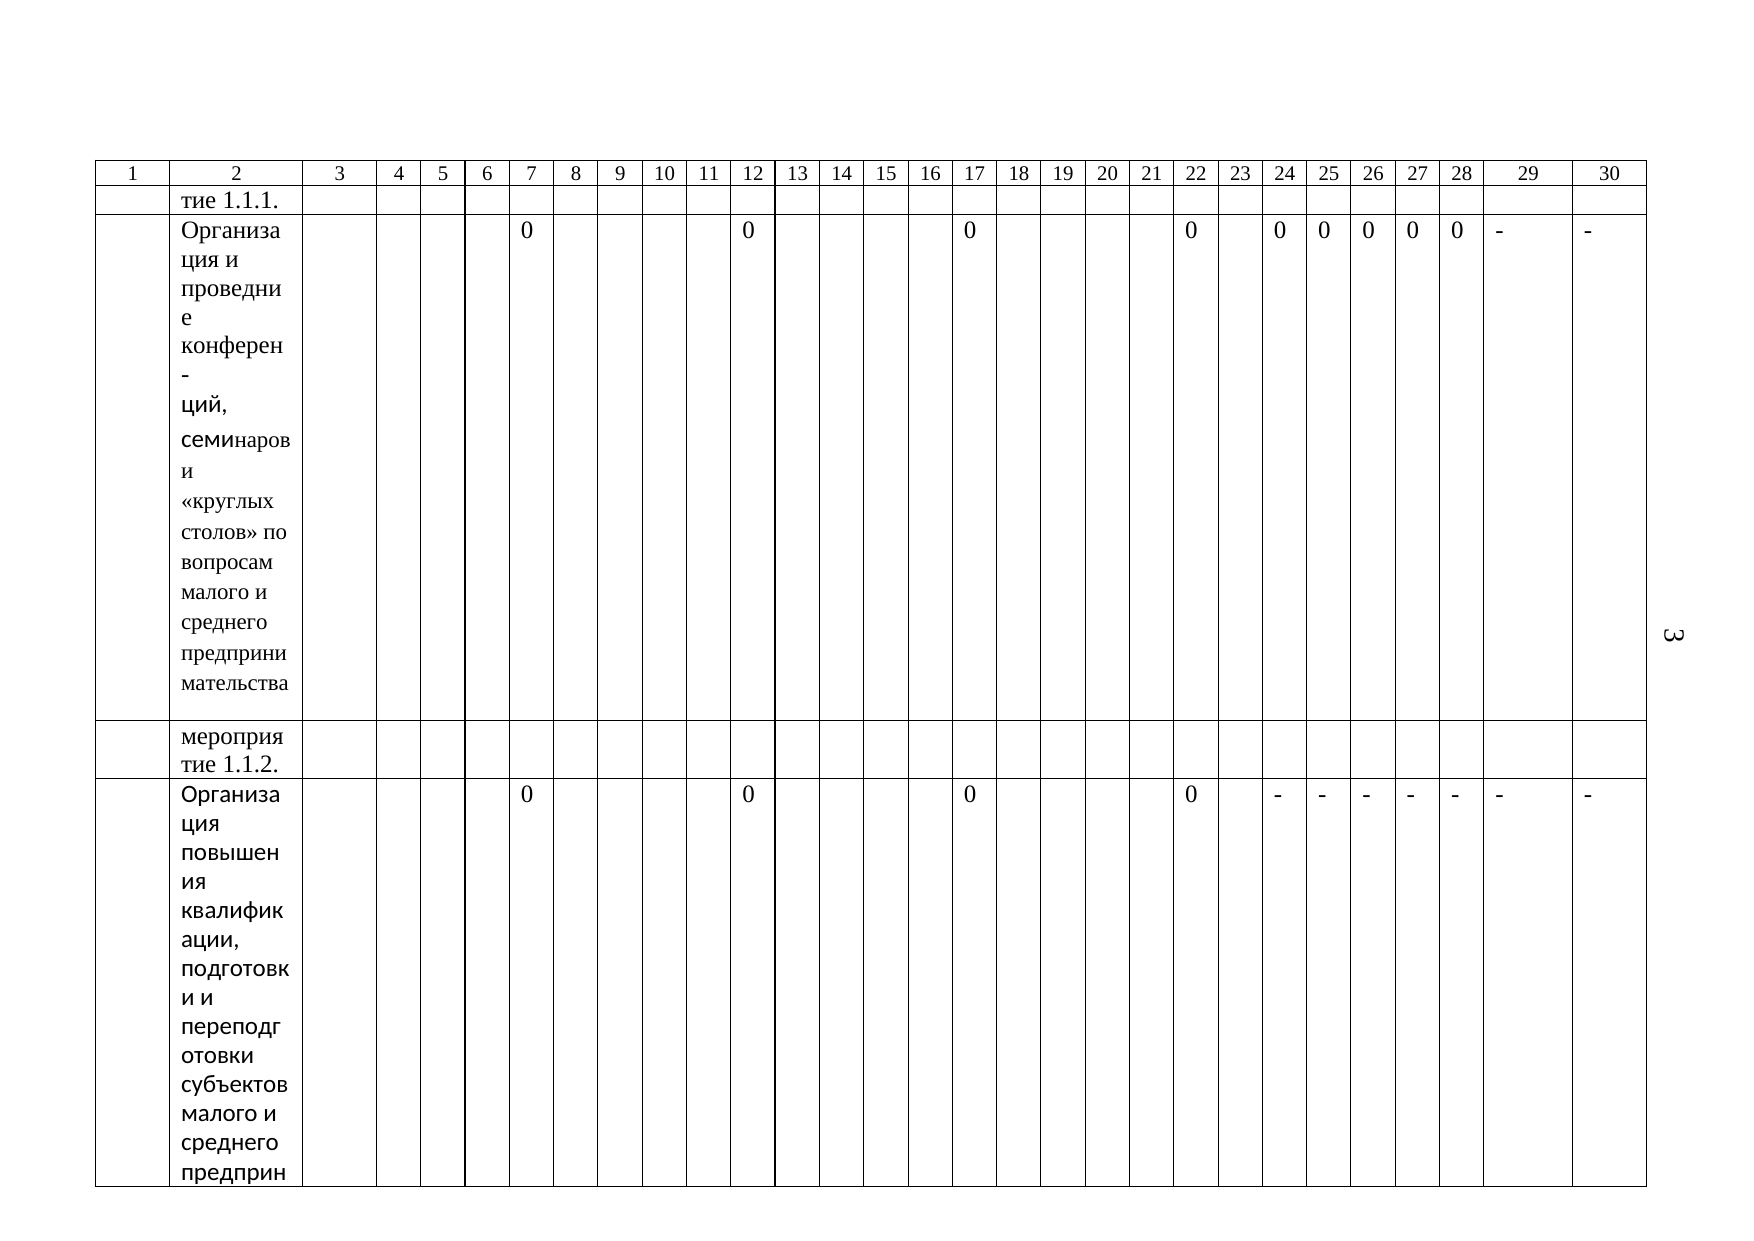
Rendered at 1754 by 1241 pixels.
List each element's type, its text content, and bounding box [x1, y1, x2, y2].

table_header 23 [1219, 161, 1262, 184]
table_header 7 [510, 161, 553, 184]
table_header 19 [1041, 161, 1085, 184]
table_header 4 [377, 161, 420, 184]
table_header 27 [1396, 161, 1439, 184]
table_cell [820, 721, 863, 778]
table_cell [997, 779, 1040, 1186]
table_cell мероприятие 1.1.2. [170, 721, 302, 778]
table_cell [687, 721, 730, 778]
table_cell [598, 215, 642, 720]
table_cell [820, 215, 863, 720]
table_cell [731, 186, 774, 214]
table_cell 0 [1174, 215, 1218, 720]
table_cell [303, 721, 376, 778]
table_cell [421, 215, 464, 720]
table_cell [731, 721, 774, 778]
table_cell [909, 215, 952, 720]
table_cell [776, 186, 819, 214]
table_cell Организация и проведние конферен- ций, семинаров и «круглых столов» по вопросам малого и среднего предпринимательства [170, 215, 302, 720]
table_cell 0 [1396, 215, 1439, 720]
table_header 29 [1484, 161, 1572, 184]
table_cell [864, 215, 908, 720]
table_header 2 [170, 161, 302, 184]
table_cell [997, 721, 1040, 778]
table_cell 0 [953, 215, 996, 720]
table_cell 0 [1307, 215, 1350, 720]
table_cell [377, 721, 420, 778]
table_cell [643, 779, 686, 1186]
table_header 28 [1440, 161, 1483, 184]
table_cell [776, 215, 819, 720]
table_cell [377, 215, 420, 720]
table_header 24 [1263, 161, 1306, 184]
table_header 18 [997, 161, 1040, 184]
table_cell - [1484, 215, 1572, 720]
table_cell [1396, 186, 1439, 214]
table_cell [303, 186, 376, 214]
table_cell 0 [1263, 215, 1306, 720]
table_cell 0 [731, 215, 774, 720]
table_header 13 [776, 161, 819, 184]
table_cell [377, 186, 420, 214]
table_cell [776, 779, 819, 1186]
table_cell [377, 779, 420, 1186]
table_cell [466, 215, 509, 720]
table_header 16 [909, 161, 952, 184]
table_cell [510, 186, 553, 214]
table_cell [1484, 186, 1572, 214]
table_cell [909, 186, 952, 214]
table_cell [466, 186, 509, 214]
table_cell - [1573, 215, 1646, 720]
table_header 30 [1573, 161, 1646, 184]
table_cell [864, 721, 908, 778]
table_cell [96, 779, 169, 1186]
table_cell [1263, 721, 1306, 778]
table_cell - [1351, 779, 1395, 1186]
table_header 14 [820, 161, 863, 184]
table_cell [776, 721, 819, 778]
table_cell [1396, 721, 1439, 778]
table_cell [1130, 721, 1173, 778]
table_header 11 [687, 161, 730, 184]
table_cell [1041, 721, 1085, 778]
table_cell [598, 779, 642, 1186]
table_cell [1351, 186, 1395, 214]
table_cell - [1396, 779, 1439, 1186]
table_cell - [1484, 779, 1572, 1186]
table_cell [598, 186, 642, 214]
table_cell [1130, 215, 1173, 720]
table_cell [1219, 186, 1262, 214]
table_header 21 [1130, 161, 1173, 184]
table_cell [997, 215, 1040, 720]
table_cell [1440, 186, 1483, 214]
table_cell - [1573, 779, 1646, 1186]
table_cell [1573, 186, 1646, 214]
table_header 8 [554, 161, 597, 184]
table_cell [1086, 186, 1129, 214]
table_header 20 [1086, 161, 1129, 184]
table_cell [554, 186, 597, 214]
table_cell [510, 721, 553, 778]
table_cell [421, 186, 464, 214]
table_cell мероприятие 1.1.1. [170, 186, 302, 214]
table_cell [953, 721, 996, 778]
table_cell [598, 721, 642, 778]
table_cell [1573, 721, 1646, 778]
table_cell [820, 186, 863, 214]
table_cell 0 [1174, 779, 1218, 1186]
table_cell [1041, 186, 1085, 214]
table_cell [687, 215, 730, 720]
table_cell [1130, 779, 1173, 1186]
table_cell [554, 779, 597, 1186]
table_header 15 [864, 161, 908, 184]
table_cell [864, 779, 908, 1186]
table_cell [1086, 215, 1129, 720]
table_cell [96, 215, 169, 720]
table_cell [909, 779, 952, 1186]
table_cell [466, 721, 509, 778]
table_header 12 [731, 161, 774, 184]
table_cell [1086, 721, 1129, 778]
table_cell 0 [953, 779, 996, 1186]
table_header 5 [421, 161, 464, 184]
table_cell [1440, 721, 1483, 778]
table_cell [997, 186, 1040, 214]
table_cell [1263, 186, 1306, 214]
table_cell [1174, 721, 1218, 778]
table_header 3 [303, 161, 376, 184]
table_cell [643, 186, 686, 214]
table_cell [643, 215, 686, 720]
table_header 1 [96, 161, 169, 184]
table_cell [421, 779, 464, 1186]
table_cell [1041, 215, 1085, 720]
table_cell [1219, 779, 1262, 1186]
table_cell 0 [510, 779, 553, 1186]
table_header 9 [598, 161, 642, 184]
table_cell [466, 779, 509, 1186]
table_cell [687, 779, 730, 1186]
table_cell [1219, 215, 1262, 720]
table_cell 0 [510, 215, 553, 720]
table_cell [96, 186, 169, 214]
table_cell [643, 721, 686, 778]
table_cell 0 [1440, 215, 1483, 720]
table_cell [1307, 721, 1350, 778]
table_cell [1041, 779, 1085, 1186]
table_cell [303, 215, 376, 720]
table_cell [1351, 721, 1395, 778]
table_cell [864, 186, 908, 214]
table_cell [687, 186, 730, 214]
table_cell [1086, 779, 1129, 1186]
table_cell [1307, 186, 1350, 214]
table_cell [170, 779, 302, 1186]
table_cell - [1263, 779, 1306, 1186]
table_cell [421, 721, 464, 778]
table_cell [1174, 186, 1218, 214]
table_cell - [1440, 779, 1483, 1186]
table_cell [1130, 186, 1173, 214]
table_cell [96, 721, 169, 778]
table_header 10 [643, 161, 686, 184]
table_cell 0 [731, 779, 774, 1186]
table_cell [953, 186, 996, 214]
table_cell [303, 779, 376, 1186]
table_cell [820, 779, 863, 1186]
table_cell [1484, 721, 1572, 778]
table_header 26 [1351, 161, 1395, 184]
table_header 22 [1174, 161, 1218, 184]
table_cell [554, 215, 597, 720]
table_header 17 [953, 161, 996, 184]
table_cell [554, 721, 597, 778]
table_cell - [1307, 779, 1350, 1186]
table_cell 0 [1351, 215, 1395, 720]
table_cell [1219, 721, 1262, 778]
table_cell [909, 721, 952, 778]
table_header 25 [1307, 161, 1350, 184]
table_header 6 [466, 161, 509, 184]
